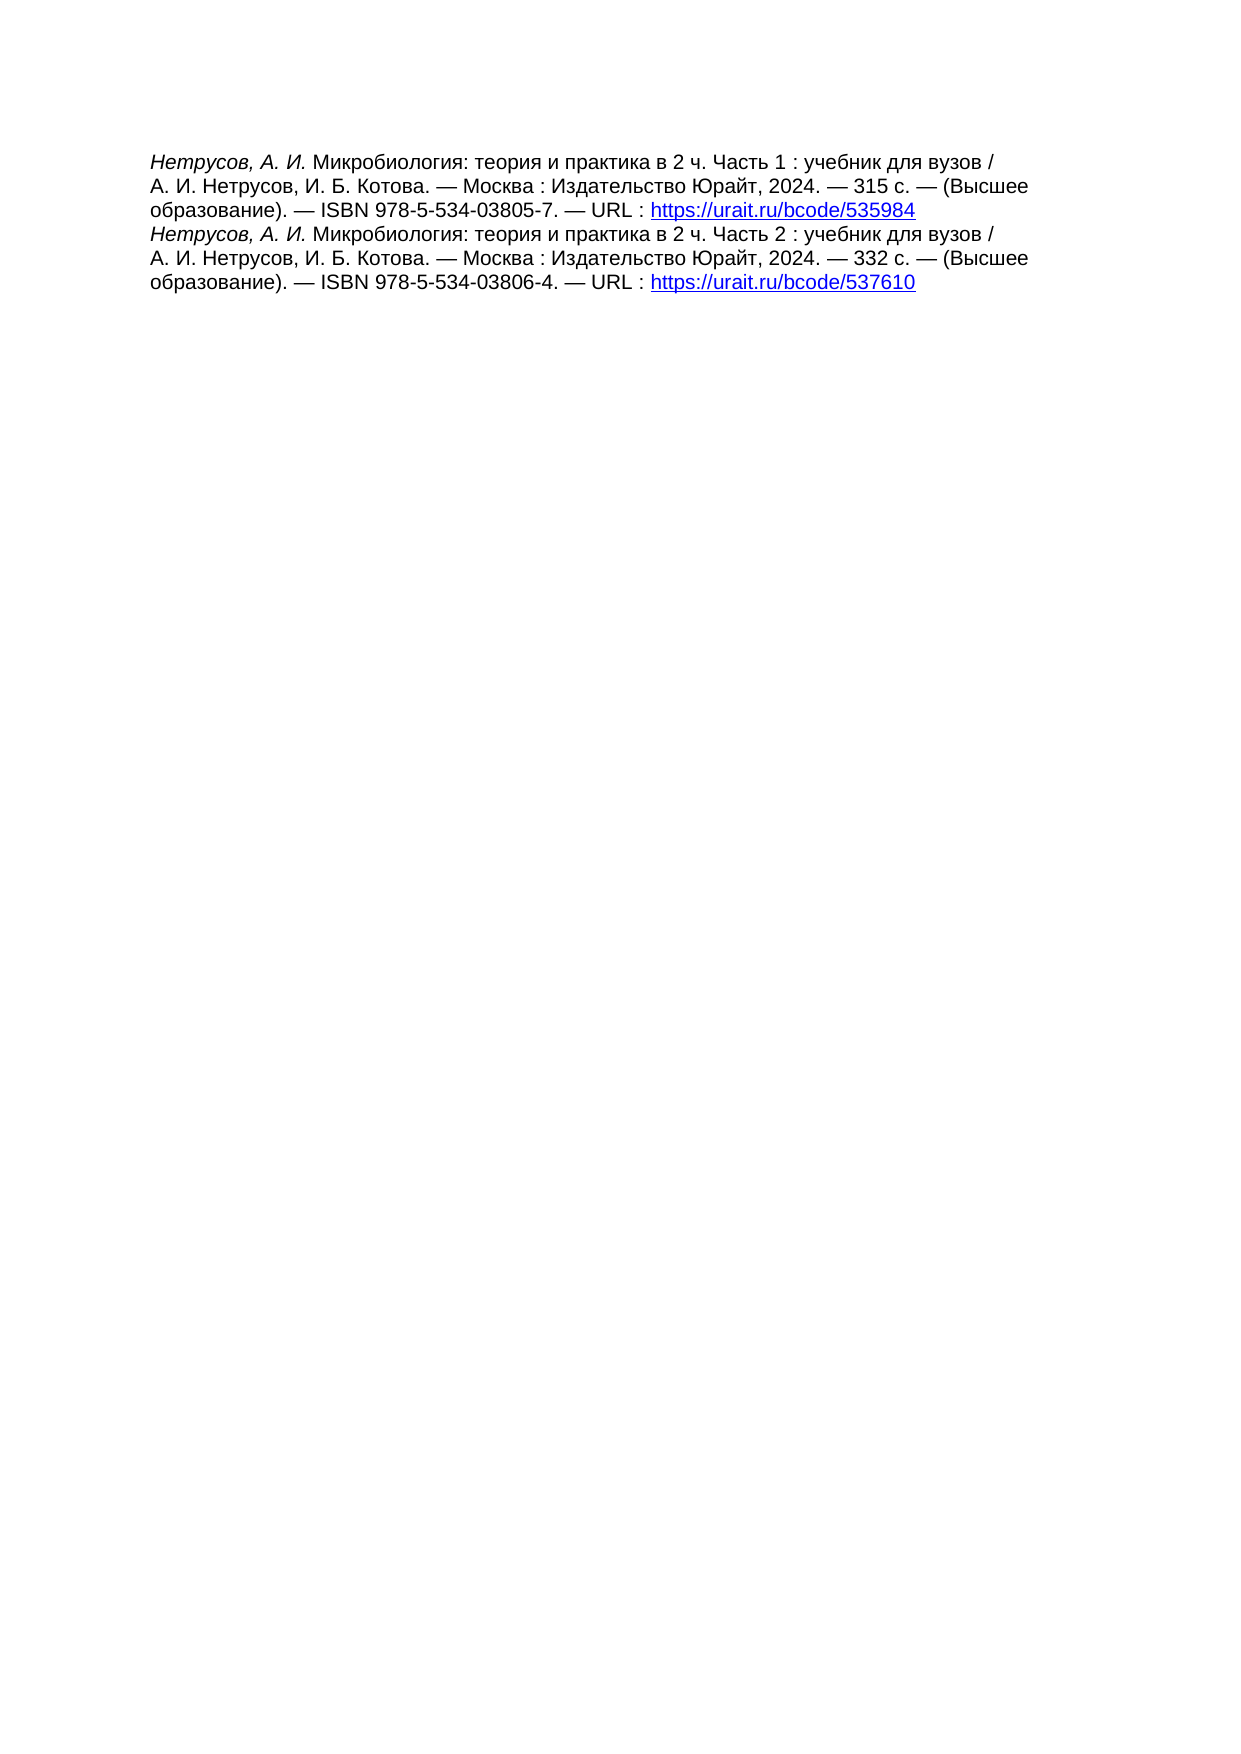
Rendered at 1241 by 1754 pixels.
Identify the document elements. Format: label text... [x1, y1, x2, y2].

text Нетрусов, А. И. Микробиология: теория и практика в 2 ч. Часть 2 : учебник для вузов / А. И. Нетрусов, И. Б. Котова. — Москва : Издательство Юрайт, 2024. — 332 с. — (Высшее образование). — ISBN 978-5-534-03806-4. — URL : https://urait.ru/bcode/537610 [150, 222, 1090, 294]
text Нетрусов, А. И. Микробиология: теория и практика в 2 ч. Часть 1 : учебник для вузов / А. И. Нетрусов, И. Б. Котова. — Москва : Издательство Юрайт, 2024. — 315 с. — (Высшее образование). — ISBN 978-5-534-03805-7. — URL : https://urait.ru/bcode/535984 [150, 150, 1090, 222]
